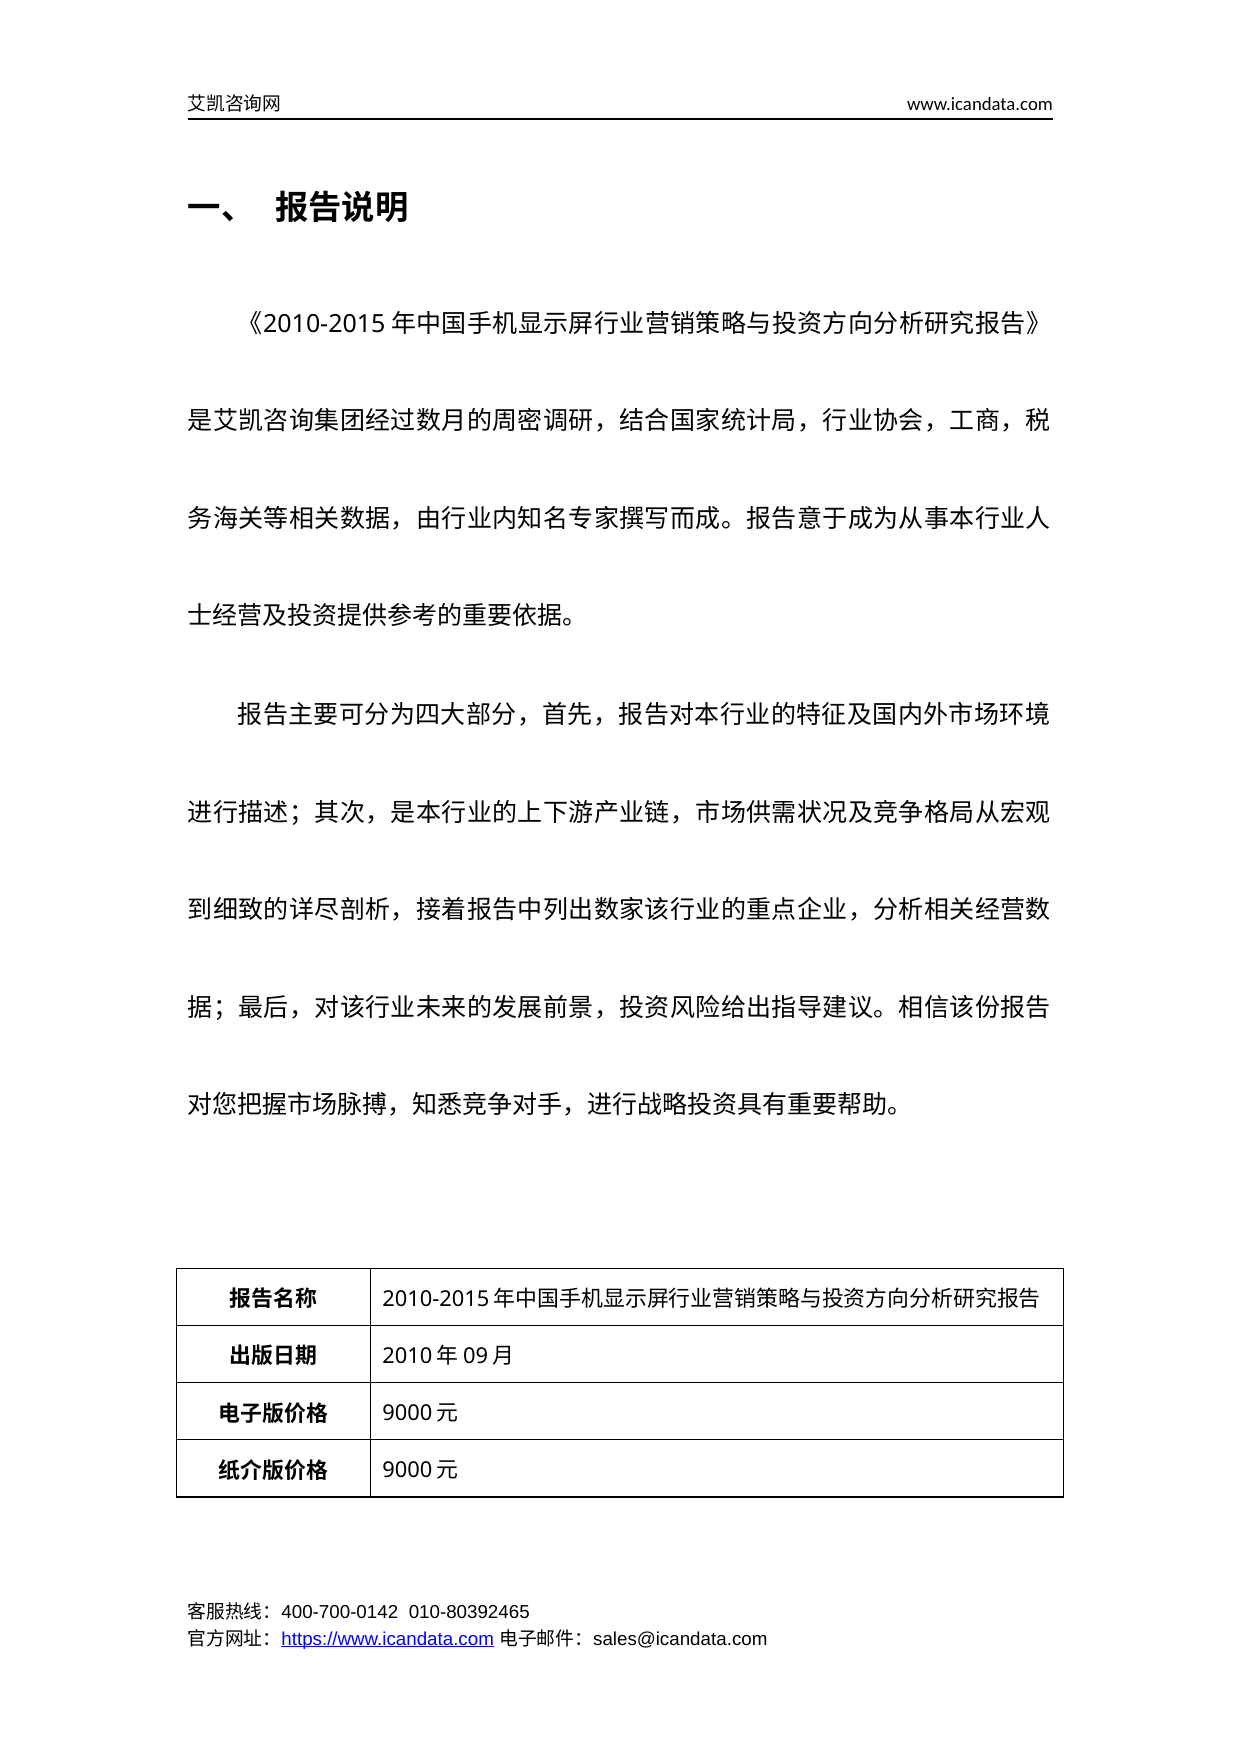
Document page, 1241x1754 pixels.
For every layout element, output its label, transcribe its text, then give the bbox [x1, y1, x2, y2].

table_cell 9000元 [371, 1383, 1063, 1439]
table_cell 纸介版价格 [177, 1440, 370, 1496]
table_cell 2010年09月 [371, 1326, 1063, 1382]
text 报告主要可分为四大部分，首先，报告对本行业的特征及国内外市场环境进行描述；其次，是本行业的上下游产业链，市场供需状况及竞争格局从宏观到细致的详尽剖析，接着报告中列出数家该行业的重点企业，分析相关经营数据；最后，对该行业未来的发展前景，投资风险给出指导建议。相信该份报告对您把握市场脉搏，知悉竞争对手，进行战略投资具有重要帮助。 [187, 681, 1053, 1136]
text 《2010-2015年中国手机显示屏行业营销策略与投资方向分析研究报告》是艾凯咨询集团经过数月的周密调研，结合国家统计局，行业协会，工商，税务海关等相关数据，由行业内知名专家撰写而成。报告意于成为从事本行业人士经营及投资提供参考的重要依据。 [187, 289, 1053, 646]
subtitle 报告说明 [187, 172, 1053, 237]
table_cell 电子版价格 [177, 1383, 370, 1439]
table_header 2010-2015年中国手机显示屏行业营销策略与投资方向分析研究报告 [371, 1269, 1063, 1325]
table_cell 9000元 [371, 1440, 1063, 1496]
table_cell 出版日期 [177, 1326, 370, 1382]
table_header 报告名称 [177, 1269, 370, 1325]
